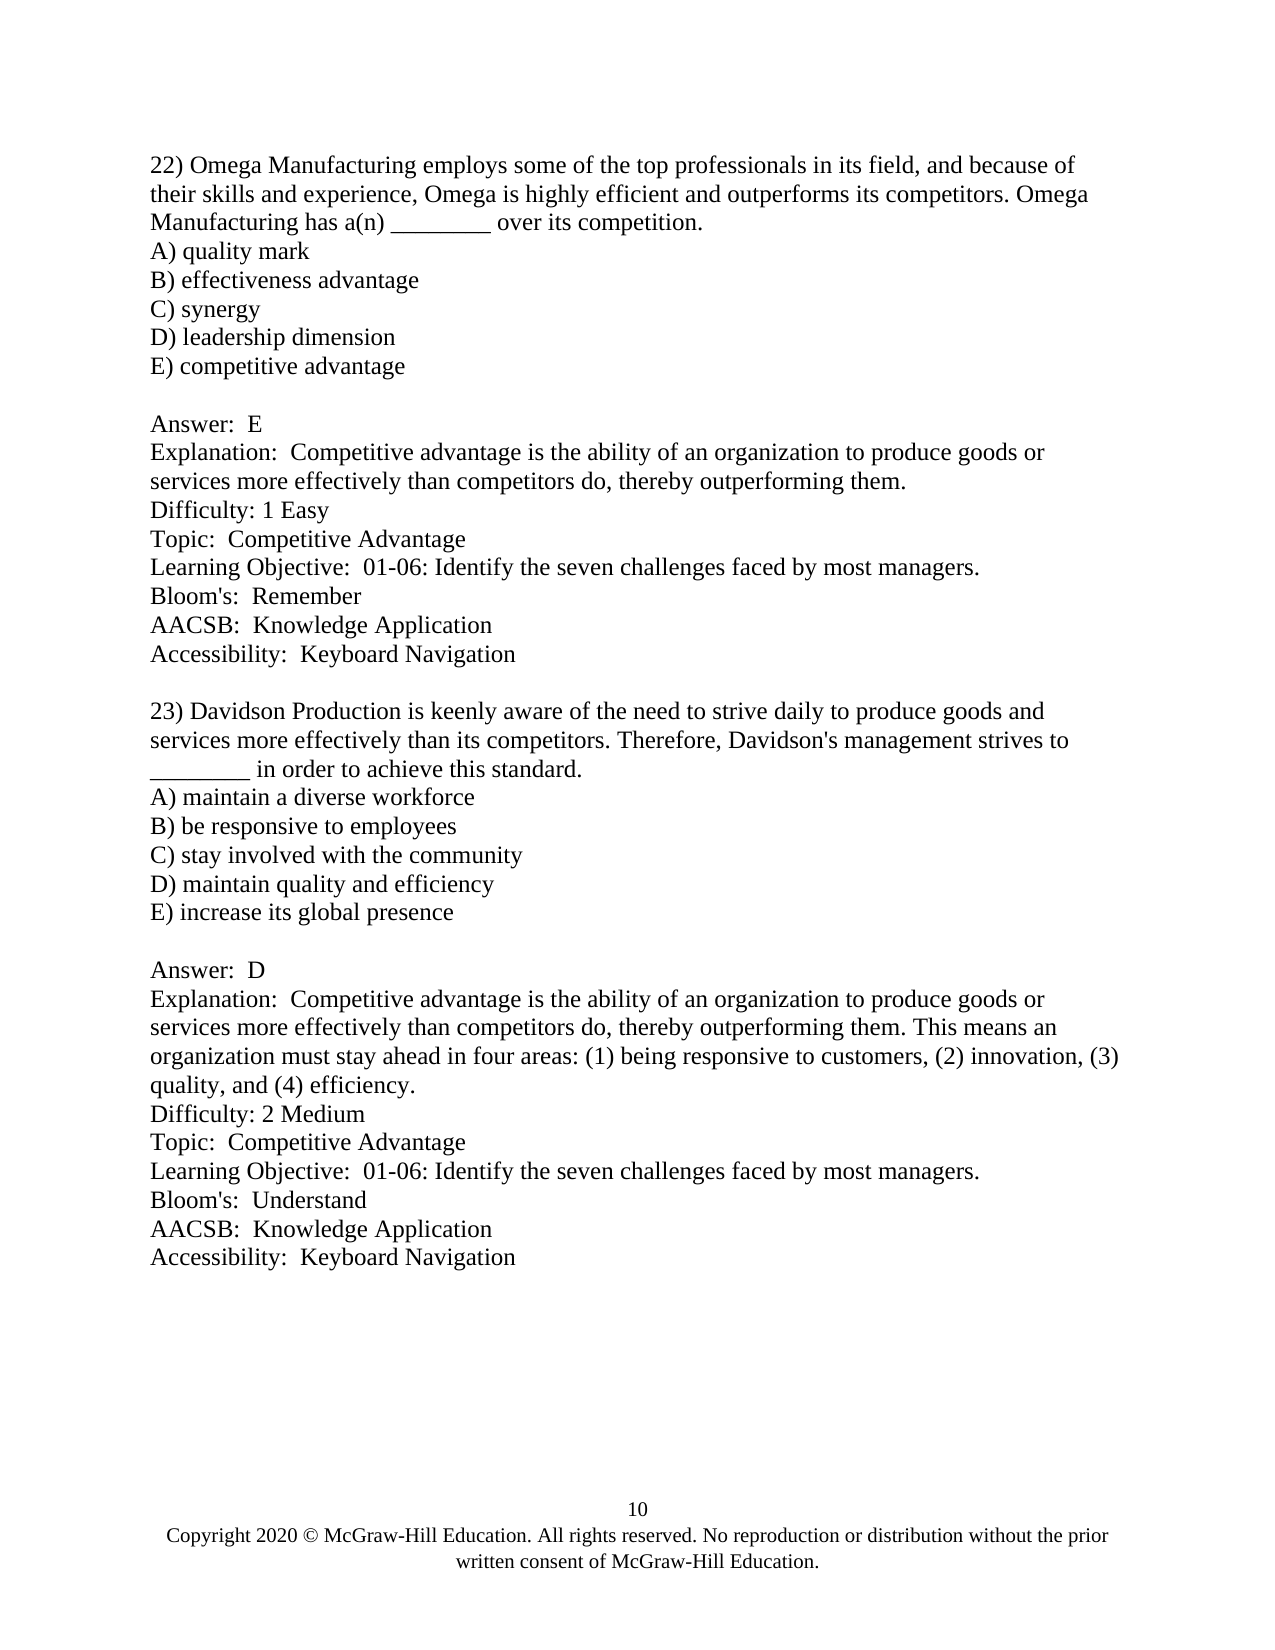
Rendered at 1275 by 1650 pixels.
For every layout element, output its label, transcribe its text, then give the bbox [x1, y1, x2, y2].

text B) be responsive to employees [150, 811, 1125, 840]
text D) leadership dimension [150, 322, 1125, 351]
text E) competitive advantage [150, 351, 1125, 380]
text Learning Objective: 01-06: Identify the seven challenges faced by most managers. [150, 1156, 1125, 1185]
text Bloom's: Remember [150, 581, 1125, 610]
text A) quality mark [150, 236, 1125, 265]
text B) effectiveness advantage [150, 265, 1125, 294]
text Answer: E [150, 409, 1125, 437]
text Topic: Competitive Advantage [150, 524, 1125, 552]
text 23) Davidson Production is keenly aware of the need to strive daily to produce goods and services more effectively than its competitors. Therefore, Davidson's management strives to ________ in order to achieve this standard. [150, 696, 1125, 782]
text Difficulty: 1 Easy [150, 495, 1125, 524]
text C) synergy [150, 294, 1125, 322]
text D) maintain quality and efficiency [150, 869, 1125, 897]
text AACSB: Knowledge Application [150, 1214, 1125, 1242]
text Answer: D [150, 955, 1125, 984]
text Bloom's: Understand [150, 1185, 1125, 1214]
text Accessibility: Keyboard Navigation [150, 1242, 1125, 1271]
text Learning Objective: 01-06: Identify the seven challenges faced by most managers. [150, 552, 1125, 581]
text A) maintain a diverse workforce [150, 782, 1125, 811]
text AACSB: Knowledge Application [150, 610, 1125, 639]
text Accessibility: Keyboard Navigation [150, 639, 1125, 667]
text 22) Omega Manufacturing employs some of the top professionals in its field, and because of their skills and experience, Omega is highly efficient and outperforms its competitors. Omega Manufacturing has a(n) ________ over its competition. [150, 150, 1125, 236]
text Explanation: Competitive advantage is the ability of an organization to produce goods or services more effectively than competitors do, thereby outperforming them. This means an organization must stay ahead in four areas: (1) being responsive to customers, (2) innovation, (3) quality, and (4) efficiency. [150, 984, 1125, 1099]
text E) increase its global presence [150, 897, 1125, 926]
text Difficulty: 2 Medium [150, 1099, 1125, 1127]
text Explanation: Competitive advantage is the ability of an organization to produce goods or services more effectively than competitors do, thereby outperforming them. [150, 437, 1125, 495]
text C) stay involved with the community [150, 840, 1125, 869]
text Topic: Competitive Advantage [150, 1127, 1125, 1156]
